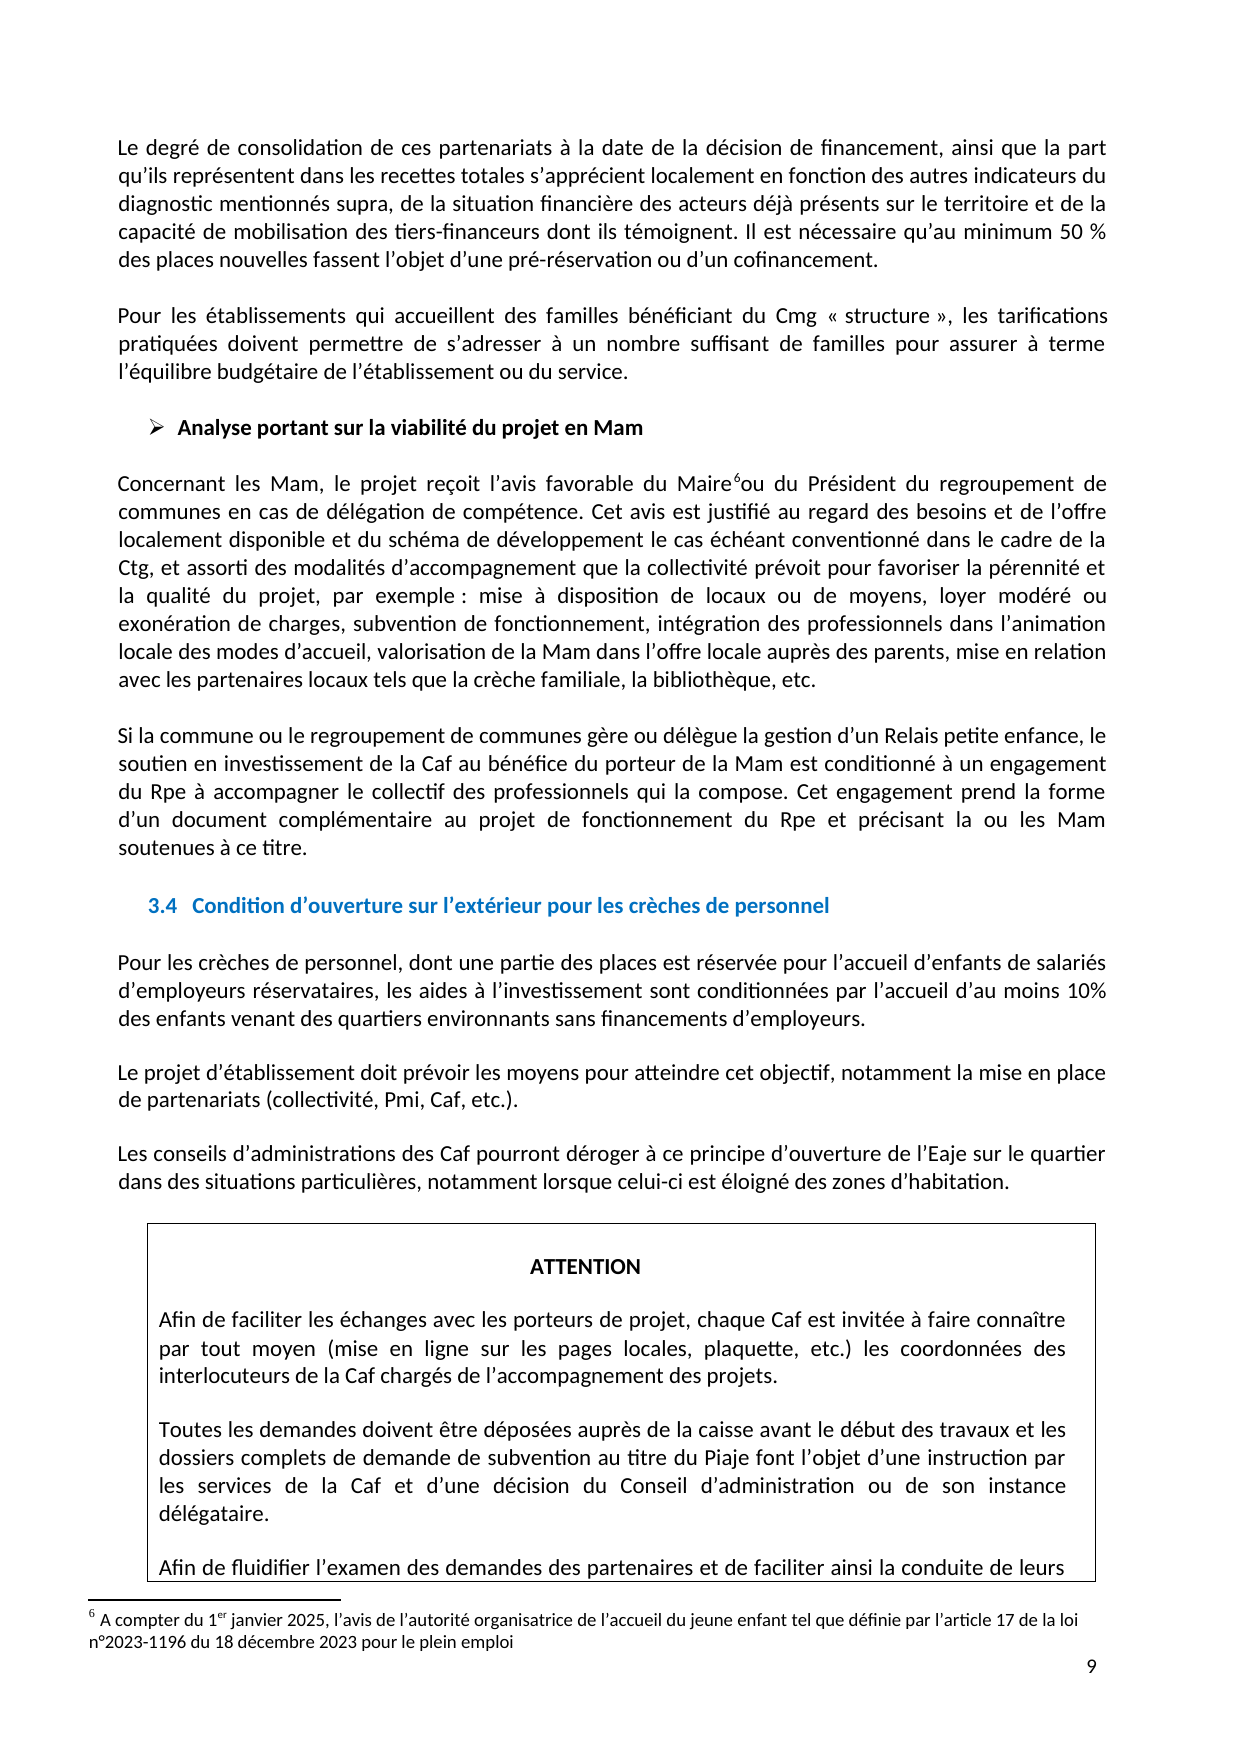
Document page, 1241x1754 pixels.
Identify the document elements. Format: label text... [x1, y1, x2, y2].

list Analyse portant sur la viabilité du projet en Mam [148, 413, 1108, 441]
text Pour les établissements qui accueillent des familles bénéficiant du Cmg « structure », les tarifications pratiquées doivent permettre de s’adresser à un nombre suffisant de familles pour assurer à terme l’équilibre budgétaire de l’établissement ou du service. [117, 301, 1108, 385]
text Le degré de consolidation de ces partenariats à la date de la décision de financement, ainsi que la part qu’ils représentent dans les recettes totales s’apprécient localement en fonction des autres indicateurs du diagnostic mentionnés supra, de la situation financière des acteurs déjà présents sur le territoire et de la capacité de mobilisation des tiers-financeurs dont ils témoignent. Il est nécessaire qu’au minimum 50 % des places nouvelles fassent l’objet d’une pré-réservation ou d’un cofinancement. [117, 133, 1108, 273]
text Si la commune ou le regroupement de communes gère ou délègue la gestion d’un Relais petite enfance, le soutien en investissement de la Caf au bénéfice du porteur de la Mam est conditionné à un engagement du Rpe à accompagner le collectif des professionnels qui la compose. Cet engagement prend la forme d’un document complémentaire au projet de fonctionnement du Rpe et précisant la ou les Mam soutenues à ce titre. [117, 721, 1108, 861]
text Le projet d’établissement doit prévoir les moyens pour atteindre cet objectif, notamment la mise en place de partenariats (collectivité, Pmi, Caf, etc.). [117, 1058, 1108, 1114]
text Les conseils d’administrations des Caf pourront déroger à ce principe d’ouverture de l’Eaje sur le quartier dans des situations particulières, notamment lorsque celui-ci est éloigné des zones d’habitation. [117, 1139, 1108, 1195]
text Concernant les Mam, le projet reçoit l’avis favorable du Maireou du Président du regroupement de communes en cas de délégation de compétence. Cet avis est justifié au regard des besoins et de l’offre localement disponible et du schéma de développement le cas échéant conventionné dans le cadre de la Ctg, et assorti des modalités d’accompagnement que la collectivité prévoit pour favoriser la pérennité et la qualité du projet, par exemple : mise à disposition de locaux ou de moyens, loyer modéré ou exonération de charges, subvention de fonctionnement, intégration des professionnels dans l’animation locale des modes d’accueil, valorisation de la Mam dans l’offre locale auprès des parents, mise en relation avec les partenaires locaux tels que la crèche familiale, la bibliothèque, etc. [117, 469, 1108, 693]
text Pour les crèches de personnel, dont une partie des places est réservée pour l’accueil d’enfants de salariés d’employeurs réservataires, les aides à l’investissement sont conditionnées par l’accueil d’au moins 10% des enfants venant des quartiers environnants sans financements d’employeurs. [117, 948, 1108, 1032]
list Condition d’ouverture sur l’extérieur pour les crèches de personnel [148, 891, 1108, 919]
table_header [148, 1224, 1095, 1581]
